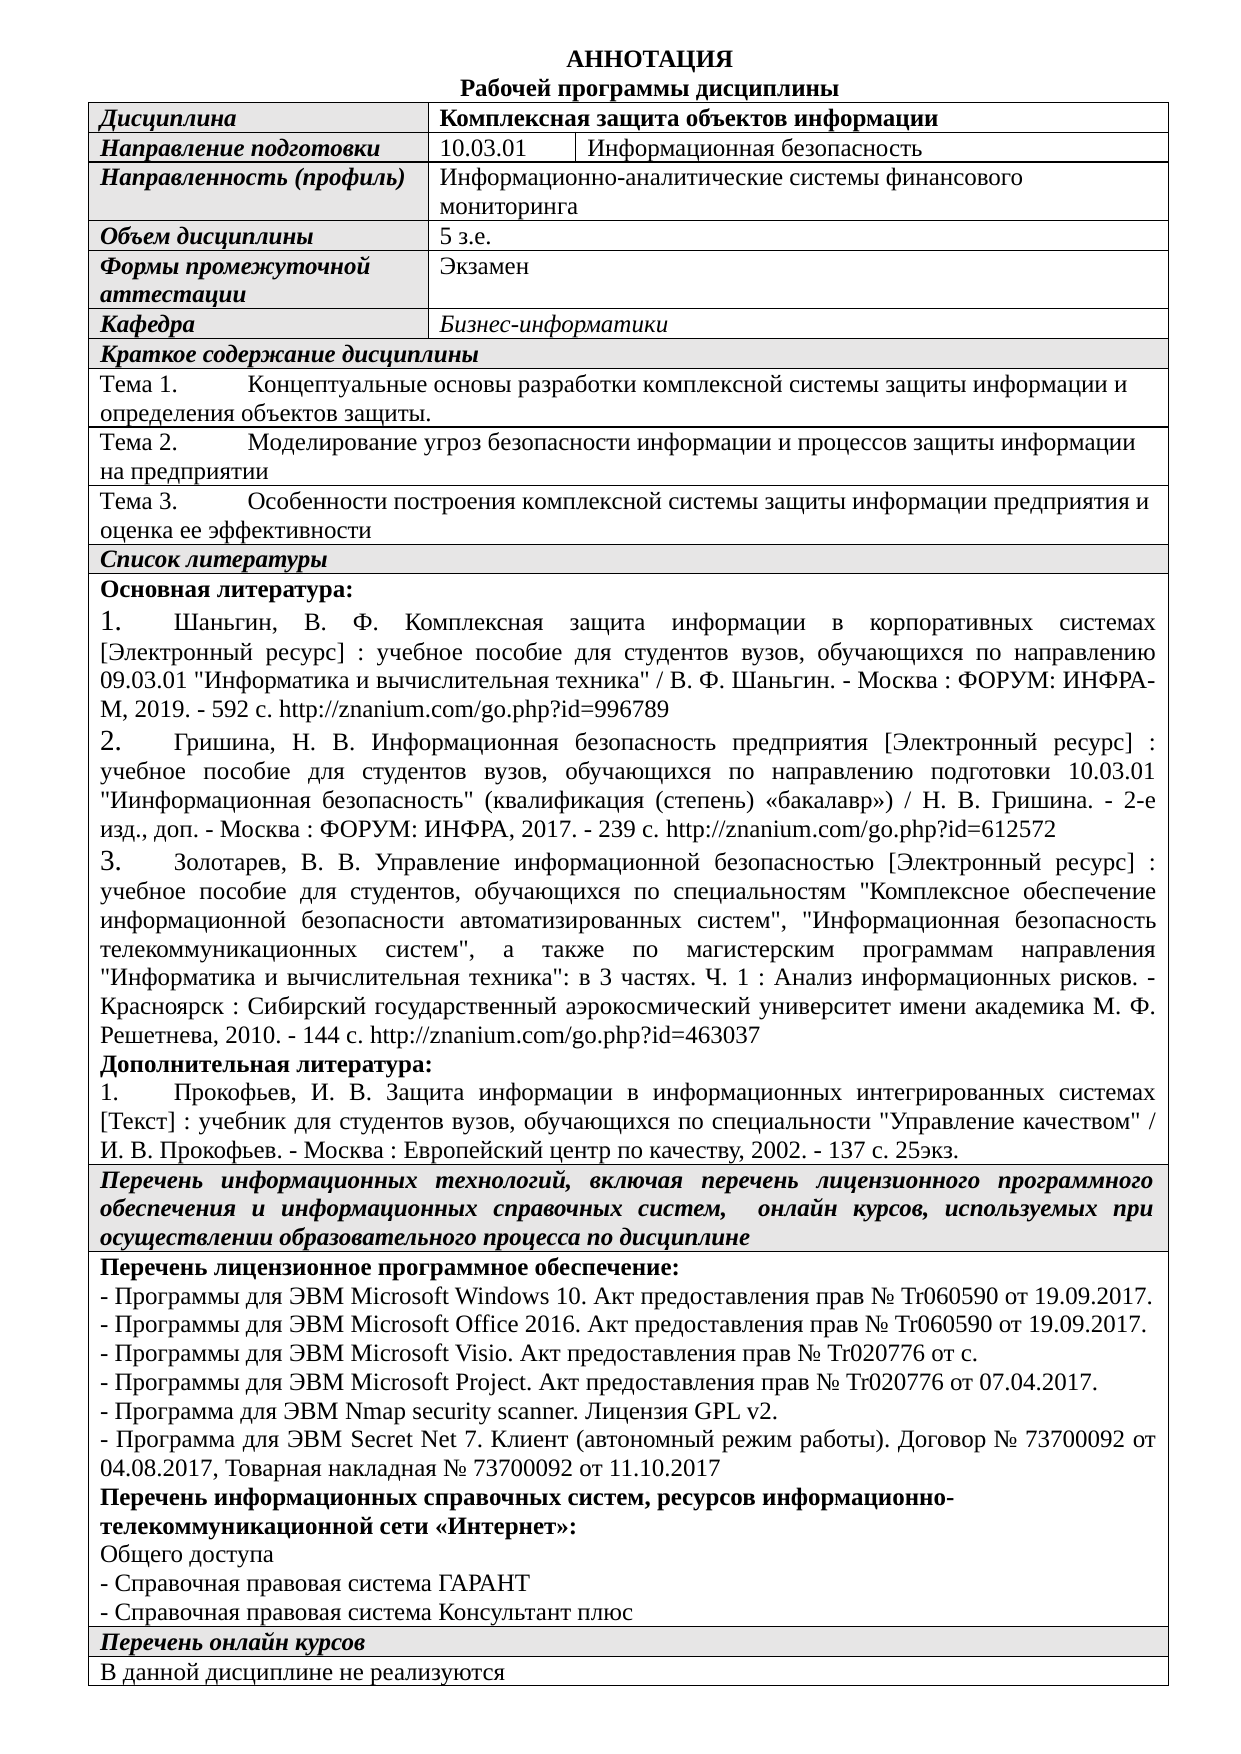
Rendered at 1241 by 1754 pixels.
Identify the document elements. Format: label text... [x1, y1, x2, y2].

table_cell Перечень онлайн курсов [89, 1627, 1168, 1656]
table_cell Перечень лицензионное программное обеспечение: - Программы для ЭВМ Microsoft Windows 10. Акт предоставления прав № Tr060590 от 19.09.2017. - Программы для ЭВМ Microsoft Office 2016. Акт предоставления прав № Tr060590 от 19.09.2017. - Программы для ЭВМ Microsoft Visio. Акт предоставления прав № Tr020776 от с. - Программы для ЭВМ Microsoft Project. Акт предоставления прав № Tr020776 от 07.04.2017. - Программа для ЭВМ Nmap security scanner. Лицензия GPL v2. - Программа для ЭВМ Secret Net 7. Клиент (автономный режим работы). Договор № 73700092 от 04.08.2017, Товарная накладная № 73700092 от 11.10.2017 Перечень информационных справочных систем, ресурсов информационно-телекоммуникационной сети «Интернет»: Общего доступа - Справочная правовая система ГАРАНТ - Справочная правовая система Консультант плюс [89, 1252, 1168, 1626]
table_cell Перечень информационных технологий, включая перечень лицензионного программного обеспечения и информационных справочных систем, онлайн курсов, используемых при осуществлении образовательного процесса по дисциплине [89, 1165, 1168, 1251]
table_cell Основная литература: Шаньгин, В. Ф. Комплексная защита информации в корпоративных системах [Электронный ресурс] : учебное пособие для студентов вузов, обучающихся по направлению 09.03.01 "Информатика и вычислительная техника" / В. Ф. Шаньгин. - Москва : ФОРУМ: ИНФРА-М, 2019. - 592 с. http://znanium.com/go.php?id=996789 Гришина, Н. В. Информационная безопасность предприятия [Электронный ресурс] : учебное пособие для студентов вузов, обучающихся по направлению подготовки 10.03.01 "Иинформационная безопасность" (квалификация (степень) «бакалавр») / Н. В. Гришина. - 2-е изд., доп. - Москва : ФОРУМ: ИНФРА, 2017. - 239 с. http://znanium.com/go.php?id=612572 Золотарев, В. В. Управление информационной безопасностью [Электронный ресурс] : учебное пособие для студентов, обучающихся по специальностям "Комплексное обеспечение информационной безопасности автоматизированных систем", "Информационная безопасность телекоммуникационных систем", а также по магистерским программам направления "Информатика и вычислительная техника": в 3 частях. Ч. 1 : Анализ информационных рисков. - Красноярск : Сибирский государственный аэрокосмический университет имени академика М. Ф. Решетнева, 2010. - 144 с. http://znanium.com/go.php?id=463037 Дополнительная литература: Прокофьев, И. В. Защита информации в информационных интегрированных системах [Текст] : учебник для студентов вузов, обучающихся по специальности "Управление качеством" / И. В. Прокофьев. - Москва : Европейский центр по качеству, 2002. - 137 с. 25экз. [89, 574, 1168, 1164]
table_header Комплексная защита объектов информации [429, 103, 1168, 132]
table_cell Формы промежуточной аттестации [89, 251, 428, 308]
table_header Дисциплина [89, 103, 428, 132]
table_cell Экзамен [429, 251, 1168, 308]
table_cell Объем дисциплины [89, 221, 428, 250]
table_cell В данной дисциплине не реализуются [89, 1657, 1168, 1685]
table_cell Бизнес-информатики [429, 309, 1168, 338]
table_cell Направление подготовки [89, 133, 428, 161]
table_cell 5 з.е. [429, 221, 1168, 250]
table_cell Информационная безопасность [576, 133, 1168, 161]
text Рабочей программы дисциплины [118, 73, 1181, 102]
table_cell Список литературы [89, 545, 1168, 573]
table_cell Информационно-аналитические системы финансового мониторинга [429, 163, 1168, 220]
table_cell Моделирование угроз безопасности информации и процессов защиты информации на предприятии [89, 428, 1168, 485]
table_cell 10.03.01 [429, 133, 575, 161]
table_cell Особенности построения комплексной системы защиты информации предприятия и оценка ее эффективности [89, 486, 1168, 543]
table_cell Направленность (профиль) [89, 163, 428, 220]
table_cell Кафедра [89, 309, 428, 338]
table_cell Краткое содержание дисциплины [89, 339, 1168, 368]
table_cell Концептуальные основы разработки комплексной системы защиты информации и определения объектов защиты. [89, 369, 1168, 426]
text АННОТАЦИЯ [118, 44, 1181, 73]
